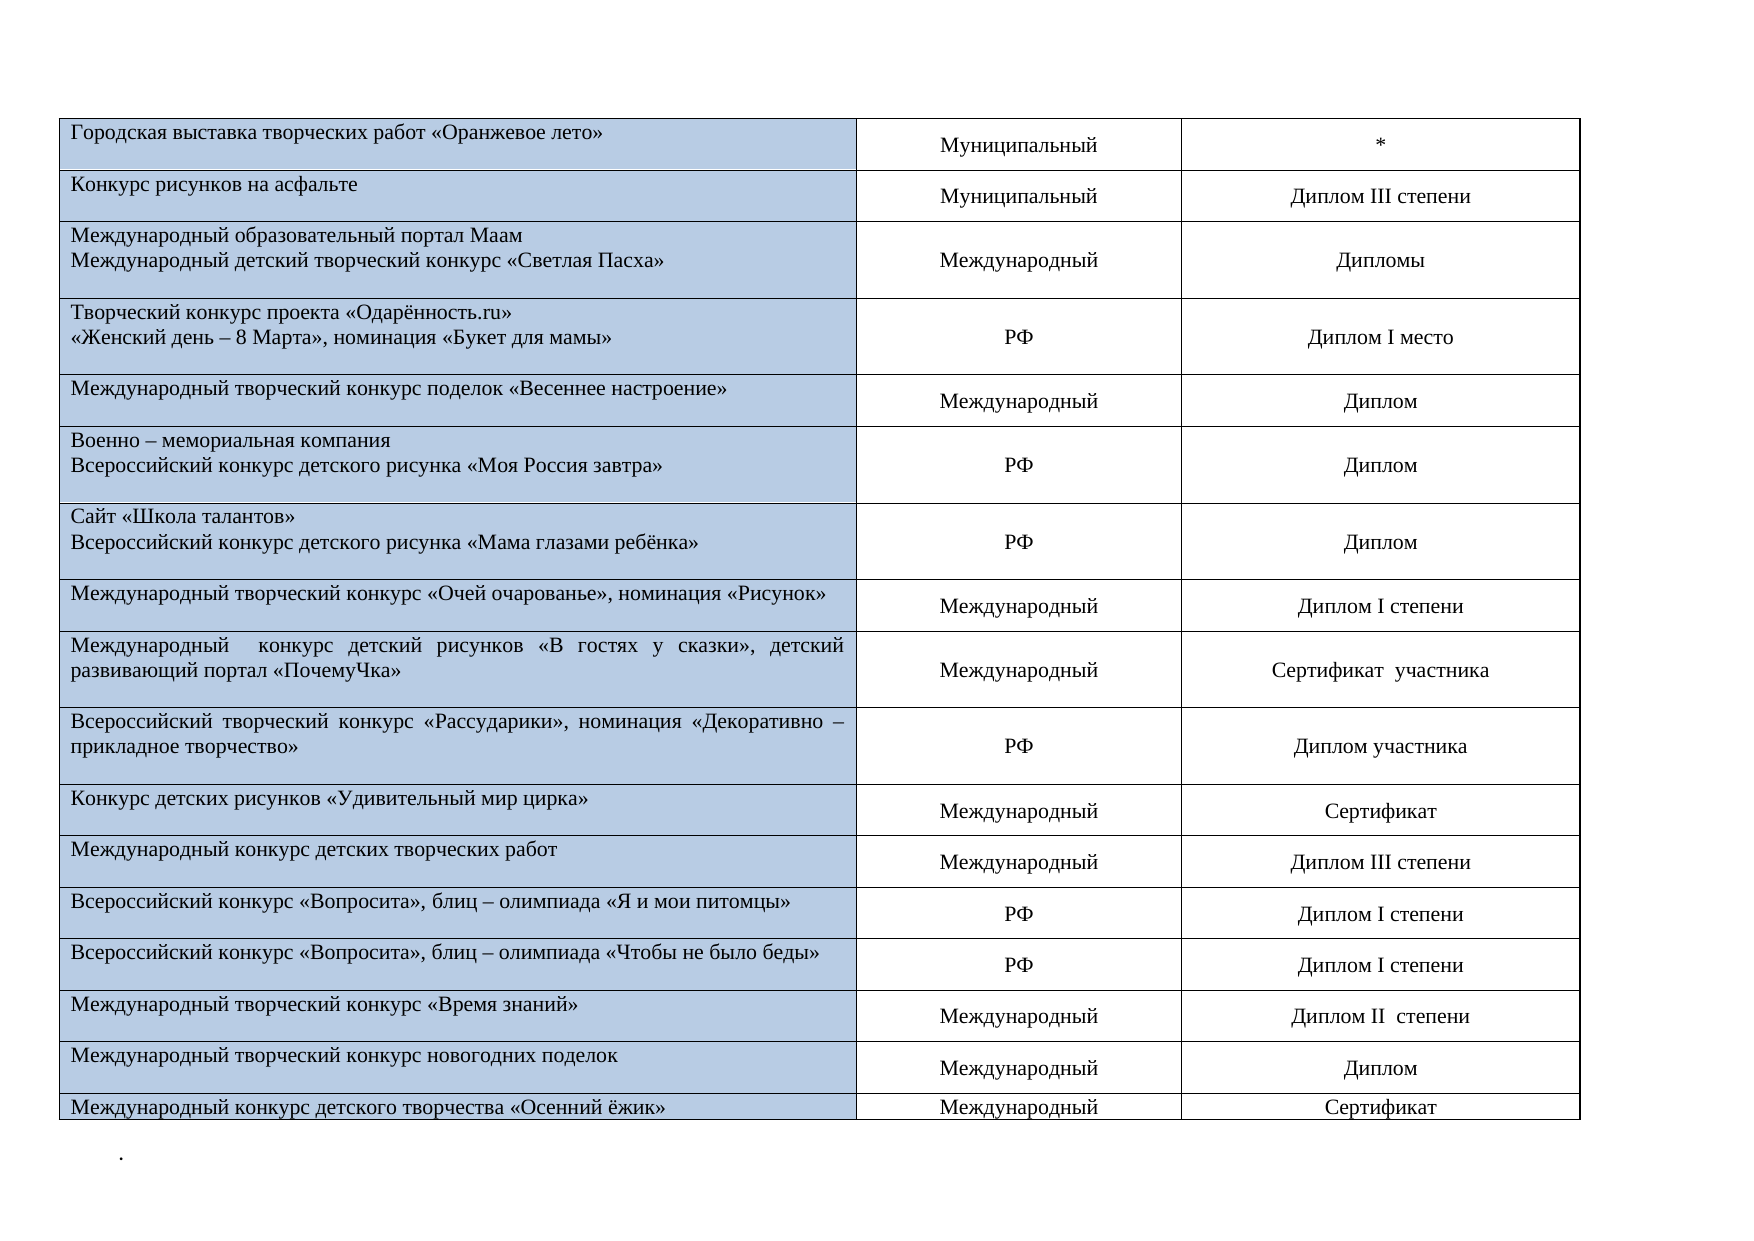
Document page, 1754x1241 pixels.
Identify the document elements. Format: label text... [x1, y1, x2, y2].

table_cell Международный [857, 222, 1181, 298]
table_cell Диплом [1182, 375, 1579, 426]
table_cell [60, 1094, 856, 1119]
table_cell Конкурс детских рисунков «Удивительный мир цирка» [60, 785, 856, 835]
table_cell Диплом [1182, 427, 1579, 502]
table_cell Международный [857, 580, 1181, 631]
table_cell Диплом [1182, 1042, 1579, 1093]
table_cell Городская выставка творческих работ «Оранжевое лето» [60, 119, 856, 169]
table_cell Международный конкурс детский рисунков «В гостях у сказки», детский развивающий портал «ПочемуЧка» [60, 632, 856, 707]
table_cell Международный творческий конкурс «Время знаний» [60, 991, 856, 1041]
table_cell Международный конкурс детских творческих работ [60, 836, 856, 887]
table_cell Диплом II степени [1182, 991, 1579, 1041]
table_cell Военно – мемориальная компания Всероссийский конкурс детского рисунка «Моя Россия завтра» [60, 427, 856, 502]
table_cell Международный [857, 1042, 1181, 1093]
table_cell Международный творческий конкурс поделок «Весеннее настроение» [60, 375, 856, 426]
table_cell Всероссийский конкурс «Вопросита», блиц – олимпиада «Чтобы не было беды» [60, 939, 856, 990]
table_cell Диплом I место [1182, 299, 1579, 374]
table_cell Международный творческий конкурс «Очей очарованье», номинация «Рисунок» [60, 580, 856, 631]
table_cell Творческий конкурс проекта «Одарённость.ru» «Женский день – 8 Марта», номинация «Букет для мамы» [60, 299, 856, 374]
table_cell Международный творческий конкурс новогодних поделок [60, 1042, 856, 1093]
table_cell РФ [857, 939, 1181, 990]
table_cell Диплом участника [1182, 708, 1579, 784]
table_cell Муниципальный [857, 171, 1181, 221]
table_cell Всероссийский конкурс «Вопросита», блиц – олимпиада «Я и мои питомцы» [60, 888, 856, 938]
table_cell Сайт «Школа талантов» Всероссийский конкурс детского рисунка «Мама глазами ребёнка» [60, 504, 856, 579]
table_cell РФ [857, 427, 1181, 502]
table_cell Сертификат [1182, 1094, 1579, 1119]
table_cell Всероссийский творческий конкурс «Рассударики», номинация «Декоративно – прикладное творчество» [60, 708, 856, 784]
table_cell Международный [857, 836, 1181, 887]
table_cell РФ [857, 888, 1181, 938]
table_cell РФ [857, 299, 1181, 374]
table_cell Диплом III степени [1182, 836, 1579, 887]
table_cell РФ [857, 708, 1181, 784]
table_cell РФ [857, 504, 1181, 579]
table_cell Дипломы [1182, 222, 1579, 298]
table_cell Сертификат участника [1182, 632, 1579, 707]
table_cell Диплом I степени [1182, 939, 1579, 990]
table_cell Международный [857, 375, 1181, 426]
table_cell Сертификат [1182, 785, 1579, 835]
table_cell Диплом [1182, 504, 1579, 579]
table_cell * [1182, 119, 1579, 169]
table_cell Диплом III степени [1182, 171, 1579, 221]
table_cell Муниципальный [857, 119, 1181, 169]
table_cell Международный [857, 632, 1181, 707]
table_cell Диплом I степени [1182, 888, 1579, 938]
table_cell Международный [857, 785, 1181, 835]
table_cell Международный образовательный портал Маам Международный детский творческий конкурс «Светлая Пасха» [60, 222, 856, 298]
table_cell Международный [857, 991, 1181, 1041]
table_cell Диплом I степени [1182, 580, 1579, 631]
table_cell Конкурс рисунков на асфальте [60, 171, 856, 221]
table_cell Международный [857, 1094, 1181, 1119]
